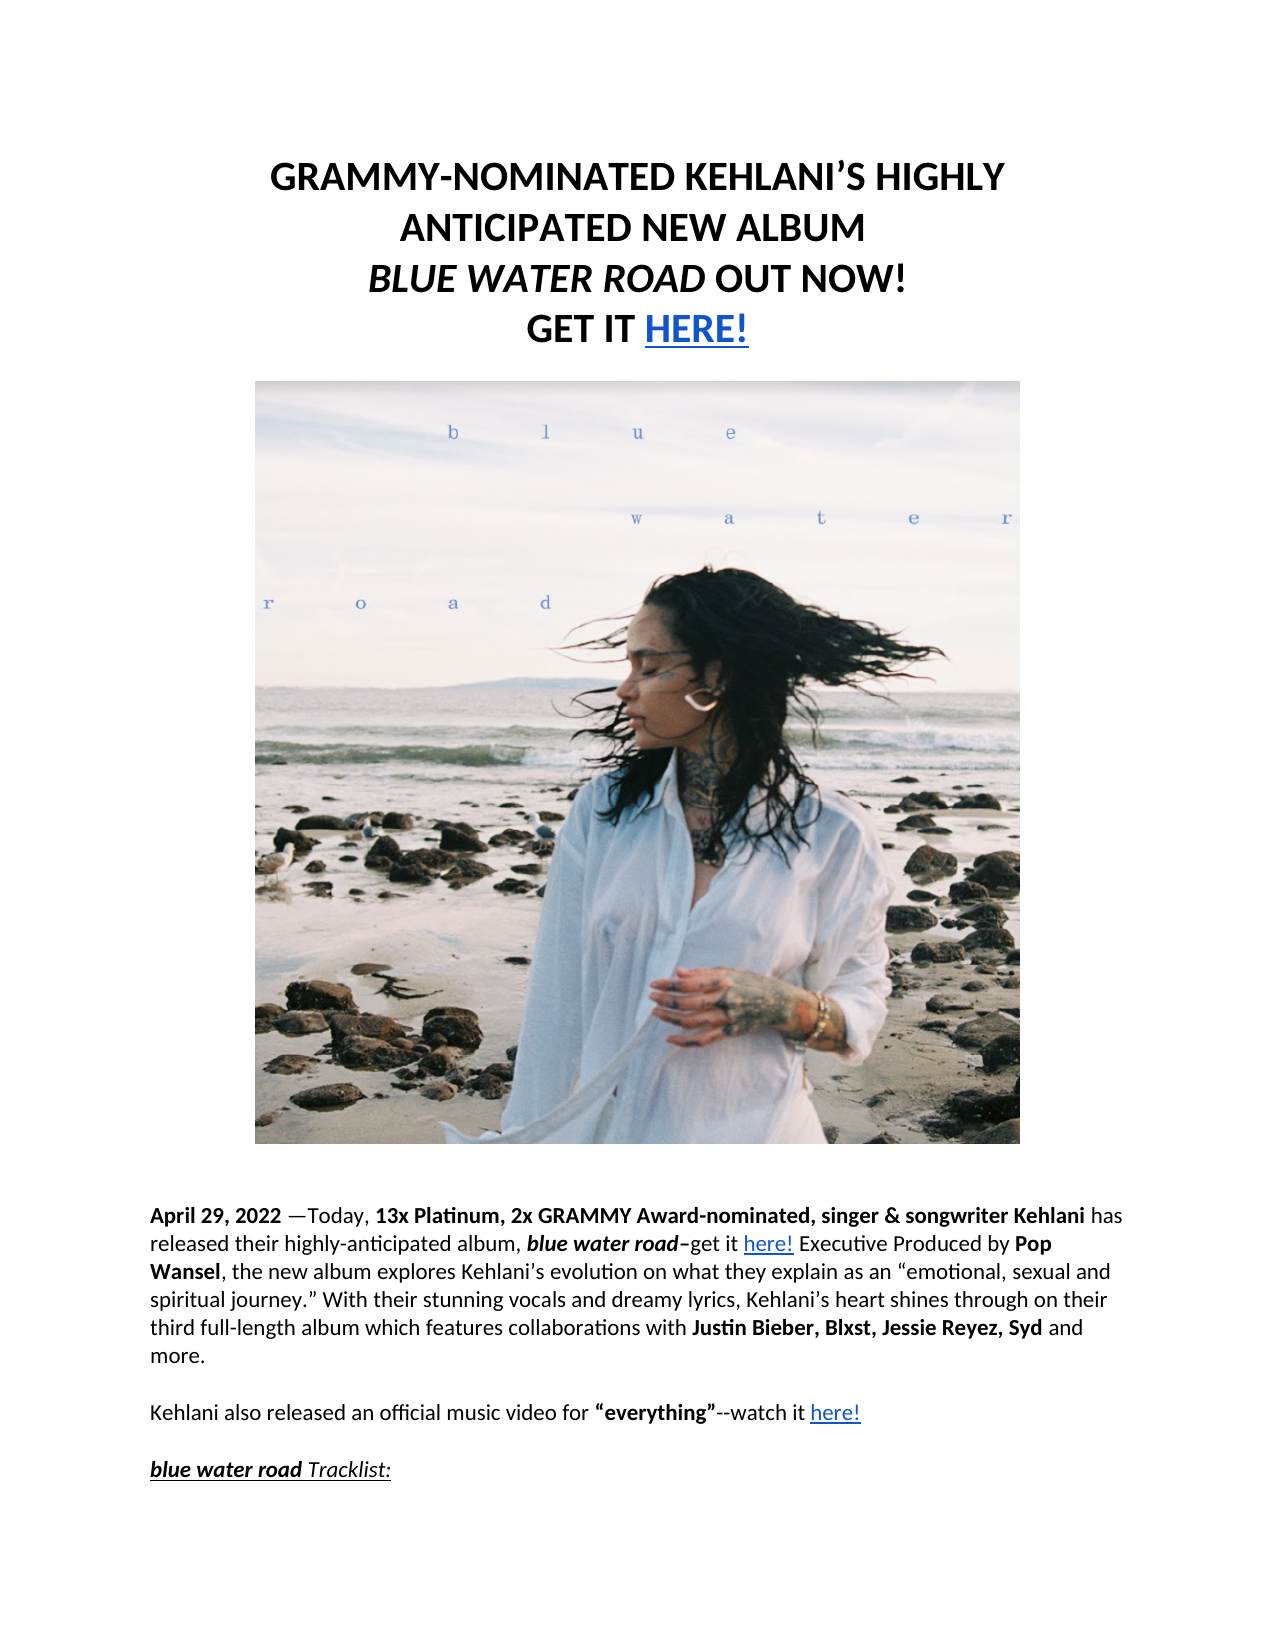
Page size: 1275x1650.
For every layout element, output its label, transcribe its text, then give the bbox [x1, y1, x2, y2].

text blue water road Tracklist: [150, 1456, 1125, 1483]
text Kehlani also released an official music video for “everything”--watch it here! [150, 1398, 1125, 1426]
picture [255, 381, 1020, 1144]
text GET IT HERE! [150, 302, 1125, 353]
text BLUE WATER ROAD OUT NOW! [150, 252, 1125, 302]
text April 29, 2022 —Today, 13x Platinum, 2x GRAMMY Award-nominated, singer & songwriter Kehlani has released their highly-anticipated album, blue water road–get it here! Executive Produced by Pop Wansel, the new album explores Kehlani’s evolution on what they explain as an “emotional, sexual and spiritual journey.” With their stunning vocals and dreamy lyrics, Kehlani’s heart shines through on their third full-length album which features collaborations with Justin Bieber, Blxst, Jessie Reyez, Syd and more. [150, 1201, 1125, 1369]
text GRAMMY-NOMINATED KEHLANI’S HIGHLY ANTICIPATED NEW ALBUM [150, 150, 1125, 252]
